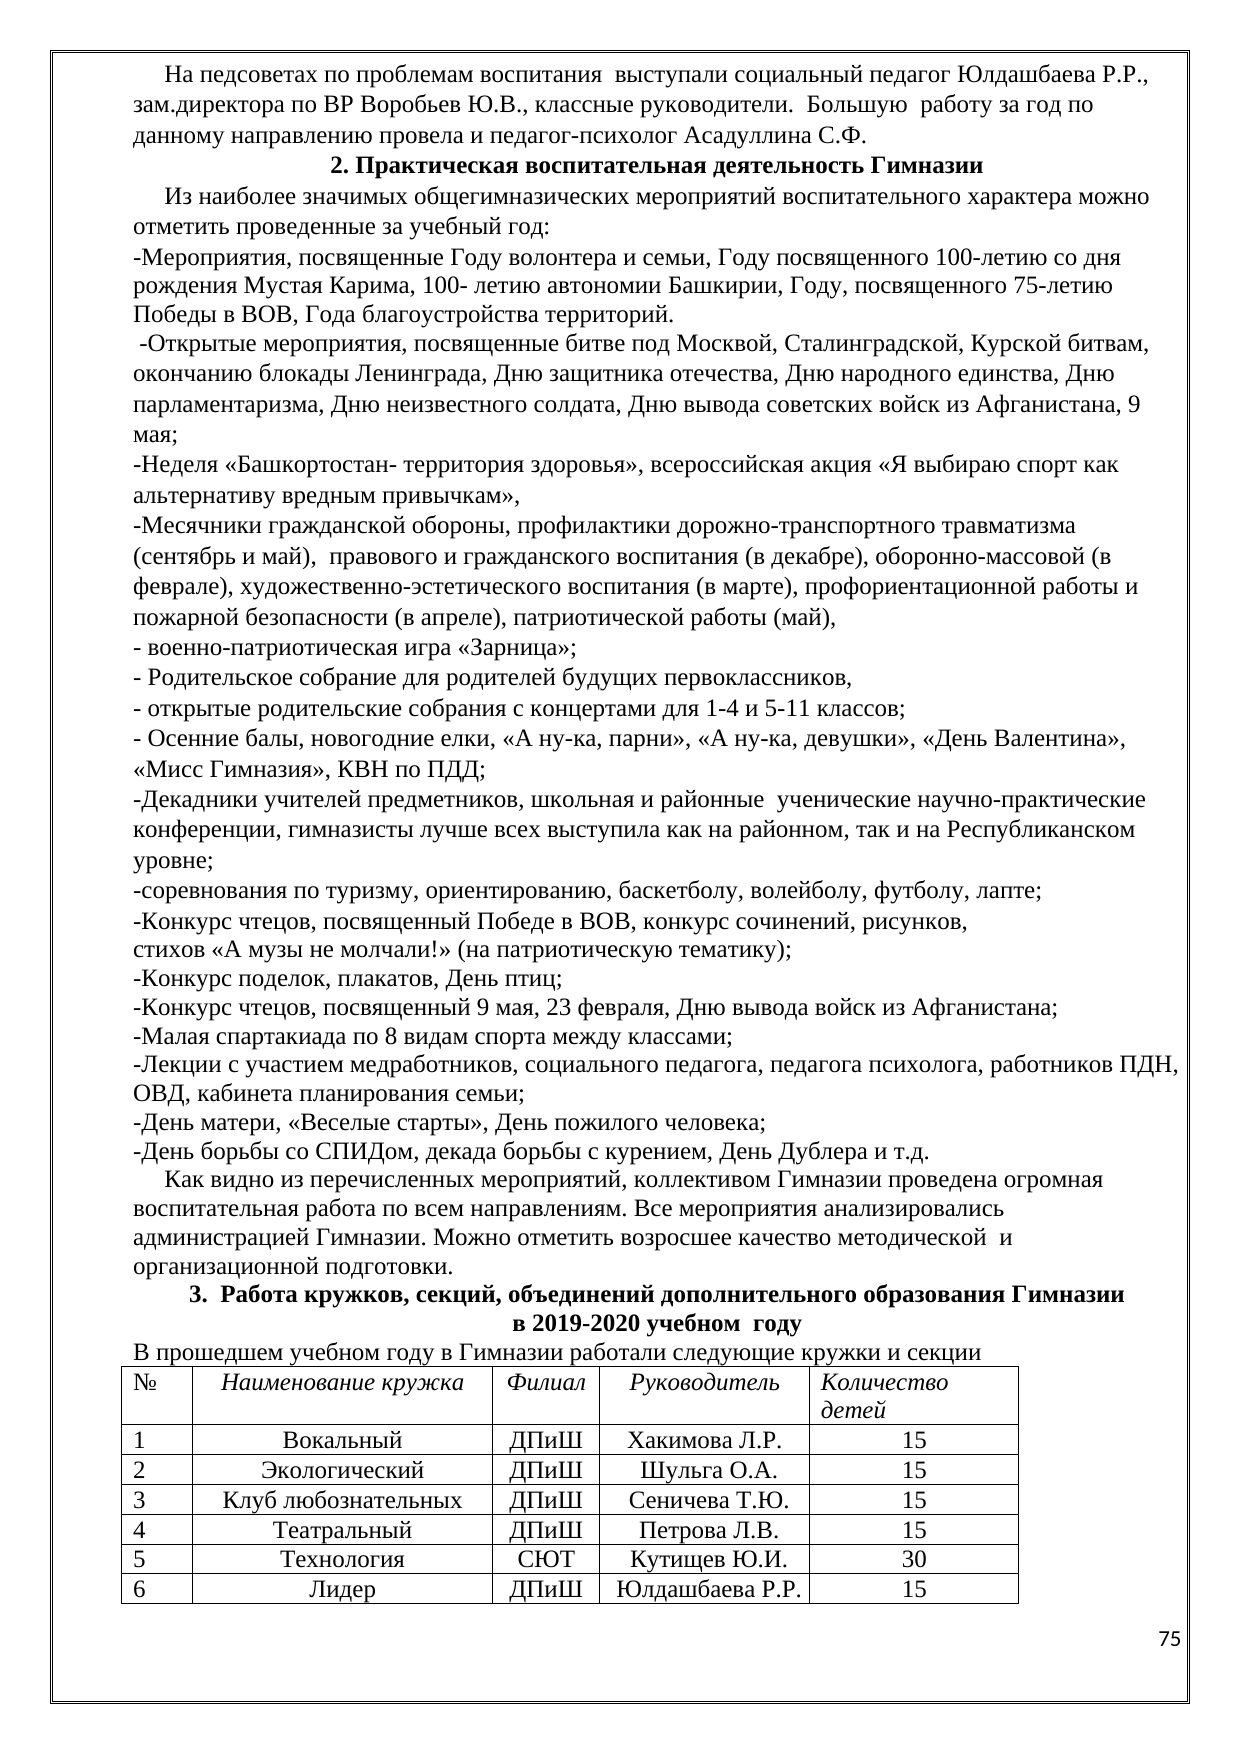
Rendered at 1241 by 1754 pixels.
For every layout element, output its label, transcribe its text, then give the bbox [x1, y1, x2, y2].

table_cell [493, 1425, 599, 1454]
text -соревнования по туризму, ориентированию, баскетболу, волейболу, футболу, лапте; [133, 875, 1181, 904]
text -Конкурс чтецов, посвященный 9 мая, 23 февраля, Дню вывода войск из Афганистана; [133, 992, 1181, 1021]
text Как видно из перечисленных мероприятий, коллективом Гимназии проведена огромная воспитательная работа по всем направлениям. Все мероприятия анализировались администрацией Гимназии. Можно отметить возросшее качество методической и организационной подготовки. [133, 1164, 1181, 1279]
text -Конкурс поделок, плакатов, День птиц; [133, 963, 1181, 992]
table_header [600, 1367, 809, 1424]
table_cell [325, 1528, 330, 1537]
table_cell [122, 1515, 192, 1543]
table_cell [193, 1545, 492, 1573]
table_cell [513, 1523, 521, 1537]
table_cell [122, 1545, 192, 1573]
text 2. Практическая воспитательная деятельность Гимназии [133, 150, 1181, 179]
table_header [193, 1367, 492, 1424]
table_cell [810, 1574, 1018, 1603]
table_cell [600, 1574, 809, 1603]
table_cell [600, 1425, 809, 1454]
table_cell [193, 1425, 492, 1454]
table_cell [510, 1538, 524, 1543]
text -Месячники гражданской обороны, профилактики дорожно-транспортного травматизма (сентябрь и май), правового и гражданского воспитания (в декабре), оборонно-массовой (в феврале), художественно-эстетического воспитания (в марте), профориентационной работы и пожарной безопасности (в апреле), патриотической работы (май), [133, 510, 1181, 630]
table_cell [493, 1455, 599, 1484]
text -Конкурс чтецов, посвященный Победе в ВОВ, конкурс сочинений, рисунков, [133, 906, 1181, 934]
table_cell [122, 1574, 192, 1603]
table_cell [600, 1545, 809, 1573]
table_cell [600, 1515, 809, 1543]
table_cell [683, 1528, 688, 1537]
text Из наиболее значимых общегимназических мероприятий воспитательного характера можно отметить проведенные за учебный год: [133, 181, 1181, 240]
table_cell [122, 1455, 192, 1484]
text -Декадники учителей предметников, школьная и районные ученические научно-практические конференции, гимназисты лучше всех выступила как на районном, так и на Республиканском уровне; [133, 784, 1181, 874]
text -Мероприятия, посвященные Году волонтера и семьи, Году посвященного 100-летию со дня рождения Мустая Карима, 100- летию автономии Башкирии, Году, посвященного 75-летию Победы в ВОВ, Года благоустройства территорий. [133, 242, 1181, 328]
text 3. Работа кружков, секций, объединений дополнительного образования Гимназии [133, 1279, 1181, 1308]
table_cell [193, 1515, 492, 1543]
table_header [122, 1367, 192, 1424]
text - военно-патриотическая игра «Зарница»; [133, 632, 1181, 661]
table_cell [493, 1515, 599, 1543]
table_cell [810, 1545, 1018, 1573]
text -Малая спартакиада по 8 видам спорта между классами; [133, 1021, 1181, 1049]
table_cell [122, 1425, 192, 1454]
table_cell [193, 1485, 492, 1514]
text в 2019-2020 учебном году [133, 1308, 1181, 1337]
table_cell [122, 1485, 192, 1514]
text -День борьбы со СПИДом, декада борьбы с курением, День Дублера и т.д. [133, 1136, 1181, 1164]
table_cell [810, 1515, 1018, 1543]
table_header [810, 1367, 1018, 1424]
text - открытые родительские собрания с концертами для 1-4 и 5-11 классов; [133, 693, 1181, 722]
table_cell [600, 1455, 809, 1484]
text -Неделя «Башкортостан- территория здоровья», всероссийская акция «Я выбираю спорт как альтернативу вредным привычкам», [133, 449, 1181, 509]
text стихов «А музы не молчали!» (на патриотическую тематику); [133, 934, 1181, 963]
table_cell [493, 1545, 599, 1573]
text На педсоветах по проблемам воспитания выступали социальный педагог Юлдашбаева Р.Р., зам.директора по ВР Воробьев Ю.В., классные руководители. Большую работу за год по данному направлению провела и педагог-психолог Асадуллина С.Ф. [133, 59, 1181, 149]
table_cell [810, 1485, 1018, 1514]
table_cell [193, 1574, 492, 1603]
text - Родительское собрание для родителей будущих первоклассников, [133, 662, 1181, 691]
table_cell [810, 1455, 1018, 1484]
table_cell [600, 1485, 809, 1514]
text -Лекции с участием медработников, социального педагога, педагога психолога, работников ПДН, ОВД, кабинета планирования семьи; [133, 1049, 1181, 1107]
text - Осенние балы, новогодние елки, «А ну-ка, парни», «А ну-ка, девушки», «День Валентина», «Мисс Гимназия», КВН по ПДД; [133, 723, 1181, 782]
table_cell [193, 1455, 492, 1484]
text -Открытые мероприятия, посвященные битве под Москвой, Сталинградской, Курской битвам, окончанию блокады Ленинграда, Дню защитника отечества, Дню народного единства, Дню парламентаризма, Дню неизвестного солдата, Дню вывода советских войск из Афганистана, 9 мая; [133, 328, 1181, 448]
text В прошедшем учебном году в Гимназии работали следующие кружки и секции [133, 1337, 1181, 1366]
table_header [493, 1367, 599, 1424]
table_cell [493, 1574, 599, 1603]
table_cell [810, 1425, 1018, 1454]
text -День матери, «Веселые старты», День пожилого человека; [133, 1107, 1181, 1136]
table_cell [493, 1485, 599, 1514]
